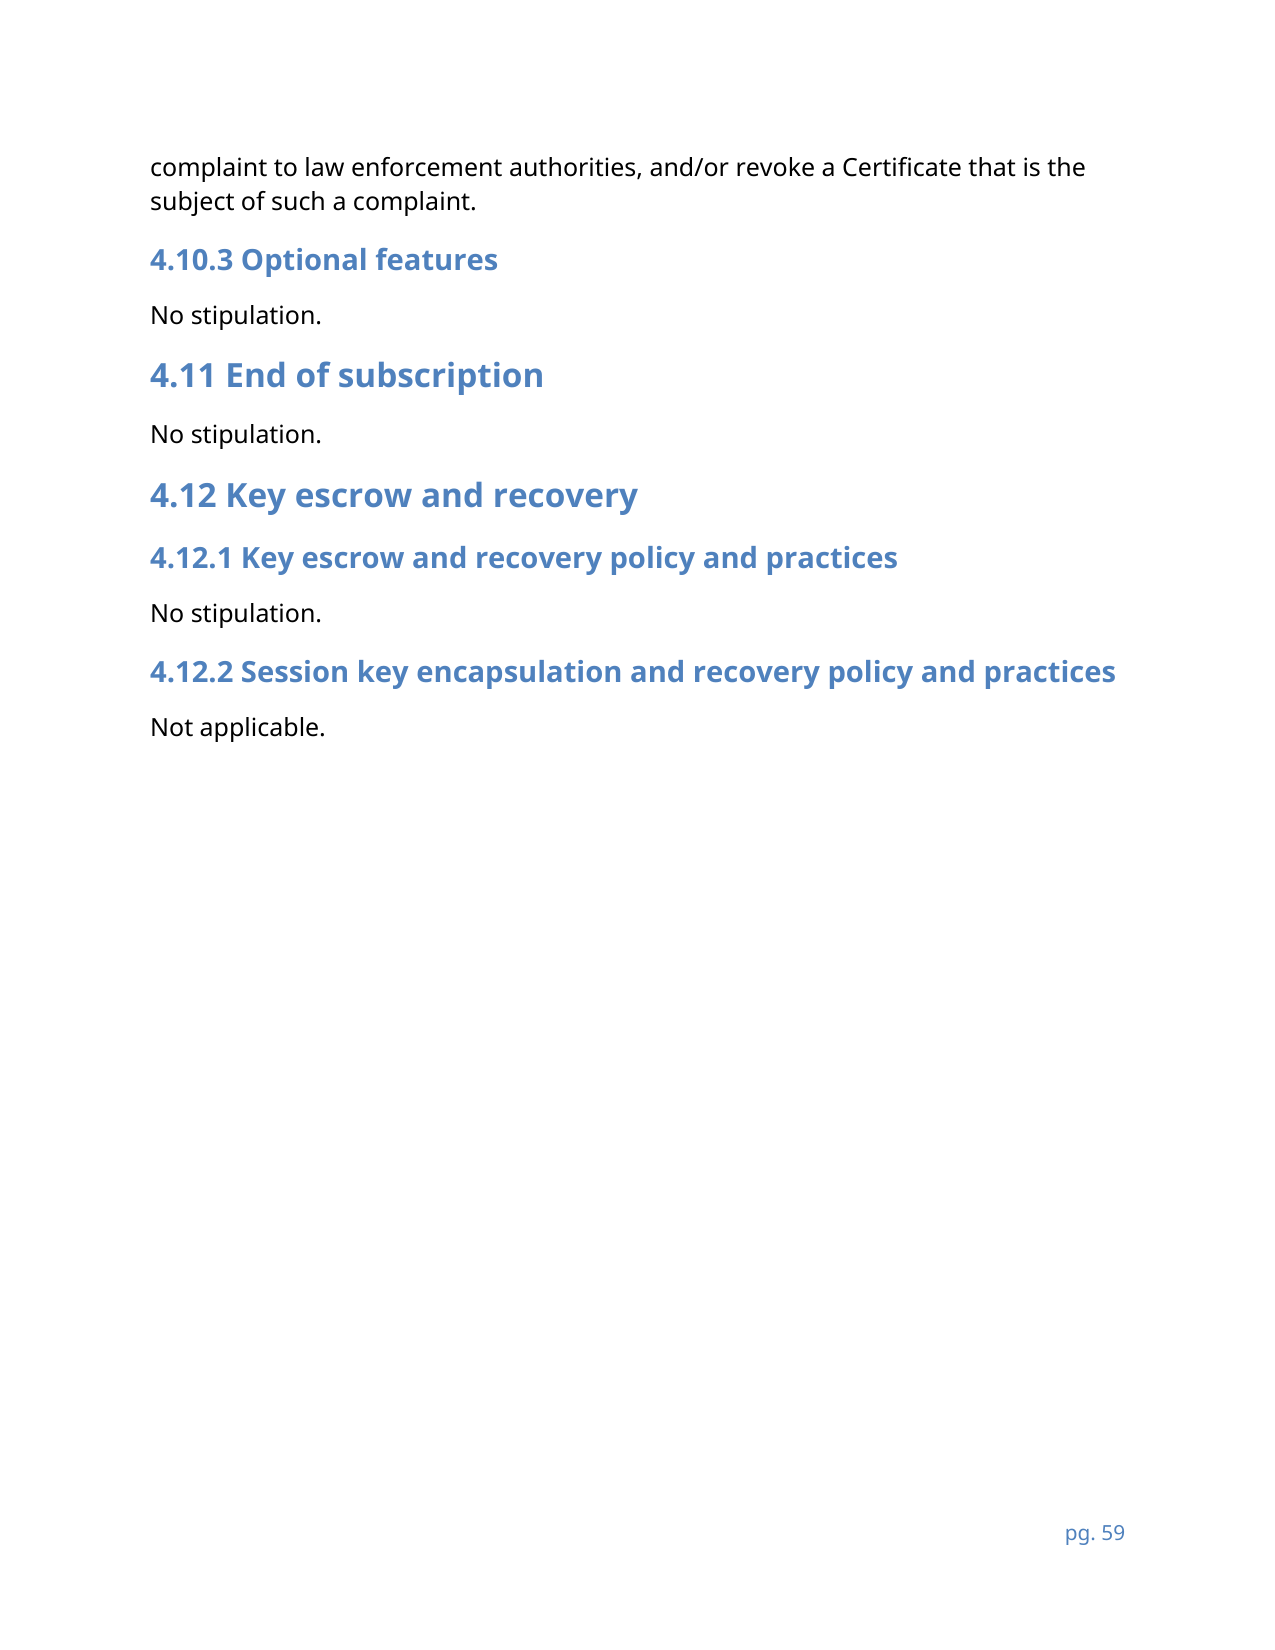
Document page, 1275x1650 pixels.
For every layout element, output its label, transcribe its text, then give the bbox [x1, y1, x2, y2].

subtitle 4.10.3 Optional features [150, 239, 1125, 279]
text No stipulation. [150, 297, 1125, 331]
text Not applicable. [150, 709, 1125, 743]
text No stipulation. [150, 596, 1125, 630]
text No stipulation. [150, 416, 1125, 451]
subtitle 4.11 End of subscription [150, 352, 1125, 398]
subtitle 4.12.1 Key escrow and recovery policy and practices [150, 538, 1125, 577]
subtitle 4.12 Key escrow and recovery [150, 471, 1125, 517]
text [150, 150, 1125, 218]
subtitle 4.12.2 Session key encapsulation and recovery policy and practices [150, 651, 1125, 691]
